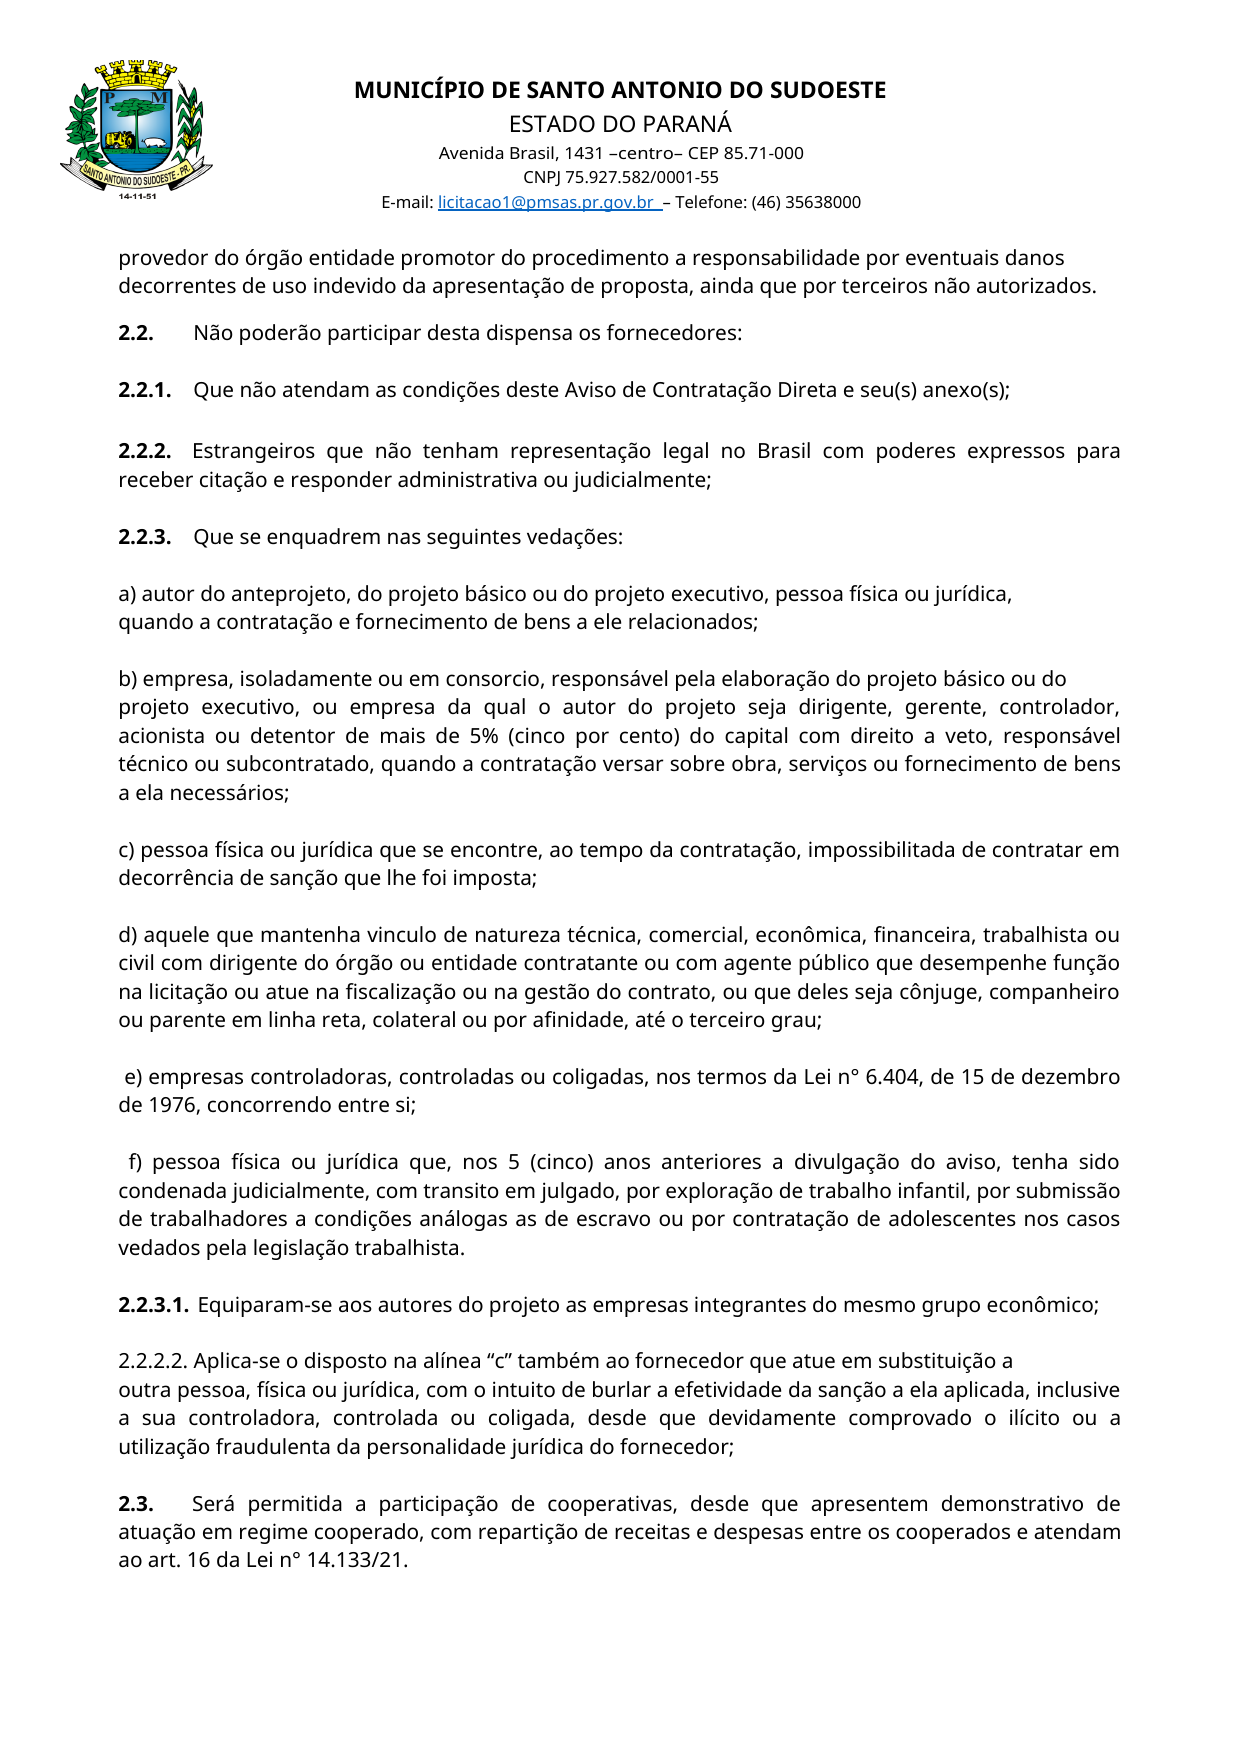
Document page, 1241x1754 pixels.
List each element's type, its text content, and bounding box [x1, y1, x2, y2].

list Estrangeiros que não tenham representação legal no Brasil com poderes expressos para receber citação e responder administrativa ou judicialmente; [118, 437, 1122, 493]
text quando a contratação e fornecimento de bens a ele relacionados; [118, 607, 1122, 636]
list Que não atendam as condições deste Aviso de Contratação Direta e seu(s) anexo(s); [118, 375, 1122, 404]
text decorrentes de uso indevido da apresentação de proposta, ainda que por terceiros não autorizados. [118, 271, 1122, 299]
list Será permitida a participação de cooperativas, desde que apresentem demonstrativo de atuação em regime cooperado, com repartição de receitas e despesas entre os cooperados e atendam ao art. 16 da Lei n° 14.133/21. [118, 1489, 1122, 1574]
text 2.2.2.2. Aplica-se o disposto na alínea “c” também ao fornecedor que atue em substituição a [118, 1347, 1122, 1375]
text f) pessoa física ou jurídica que, nos 5 (cinco) anos anteriores a divulgação do aviso, tenha sido condenada judicialmente, com transito em julgado, por exploração de trabalho infantil, por submissão de trabalhadores a condições análogas as de escravo ou por contratação de adolescentes nos casos vedados pela legislação trabalhista. [118, 1147, 1122, 1261]
list Não poderão participar desta dispensa os fornecedores: [118, 318, 1122, 347]
text provedor do órgão entidade promotor do procedimento a responsabilidade por eventuais danos [118, 243, 1122, 271]
text b) empresa, isoladamente ou em consorcio, responsável pela elaboração do projeto básico ou do [118, 664, 1122, 692]
list Que se enquadrem nas seguintes vedações: [118, 522, 1122, 550]
text e) empresas controladoras, controladas ou coligadas, nos termos da Lei n° 6.404, de 15 de dezembro de 1976, concorrendo entre si; [118, 1062, 1122, 1119]
text d) aquele que mantenha vinculo de natureza técnica, comercial, econômica, financeira, trabalhista ou civil com dirigente do órgão ou entidade contratante ou com agente público que desempenhe função na licitação ou atue na fiscalização ou na gestão do contrato, ou que deles seja cônjuge, companheiro ou parente em linha reta, colateral ou por afinidade, até o terceiro grau; [118, 920, 1122, 1034]
text c) pessoa física ou jurídica que se encontre, ao tempo da contratação, impossibilitada de contratar em decorrência de sanção que lhe foi imposta; [118, 835, 1122, 892]
picture [60, 60, 213, 199]
text outra pessoa, física ou jurídica, com o intuito de burlar a efetividade da sanção a ela aplicada, inclusive a sua controladora, controlada ou coligada, desde que devidamente comprovado o ilícito ou a utilização fraudulenta da personalidade jurídica do fornecedor; [118, 1375, 1122, 1460]
text a) autor do anteprojeto, do projeto básico ou do projeto executivo, pessoa física ou jurídica, [118, 579, 1122, 607]
list Equiparam-se aos autores do projeto as empresas integrantes do mesmo grupo econômico; [118, 1290, 1122, 1318]
text projeto executivo, ou empresa da qual o autor do projeto seja dirigente, gerente, controlador, acionista ou detentor de mais de 5% (cinco por cento) do capital com direito a veto, responsável técnico ou subcontratado, quando a contratação versar sobre obra, serviços ou fornecimento de bens a ela necessários; [118, 692, 1122, 806]
